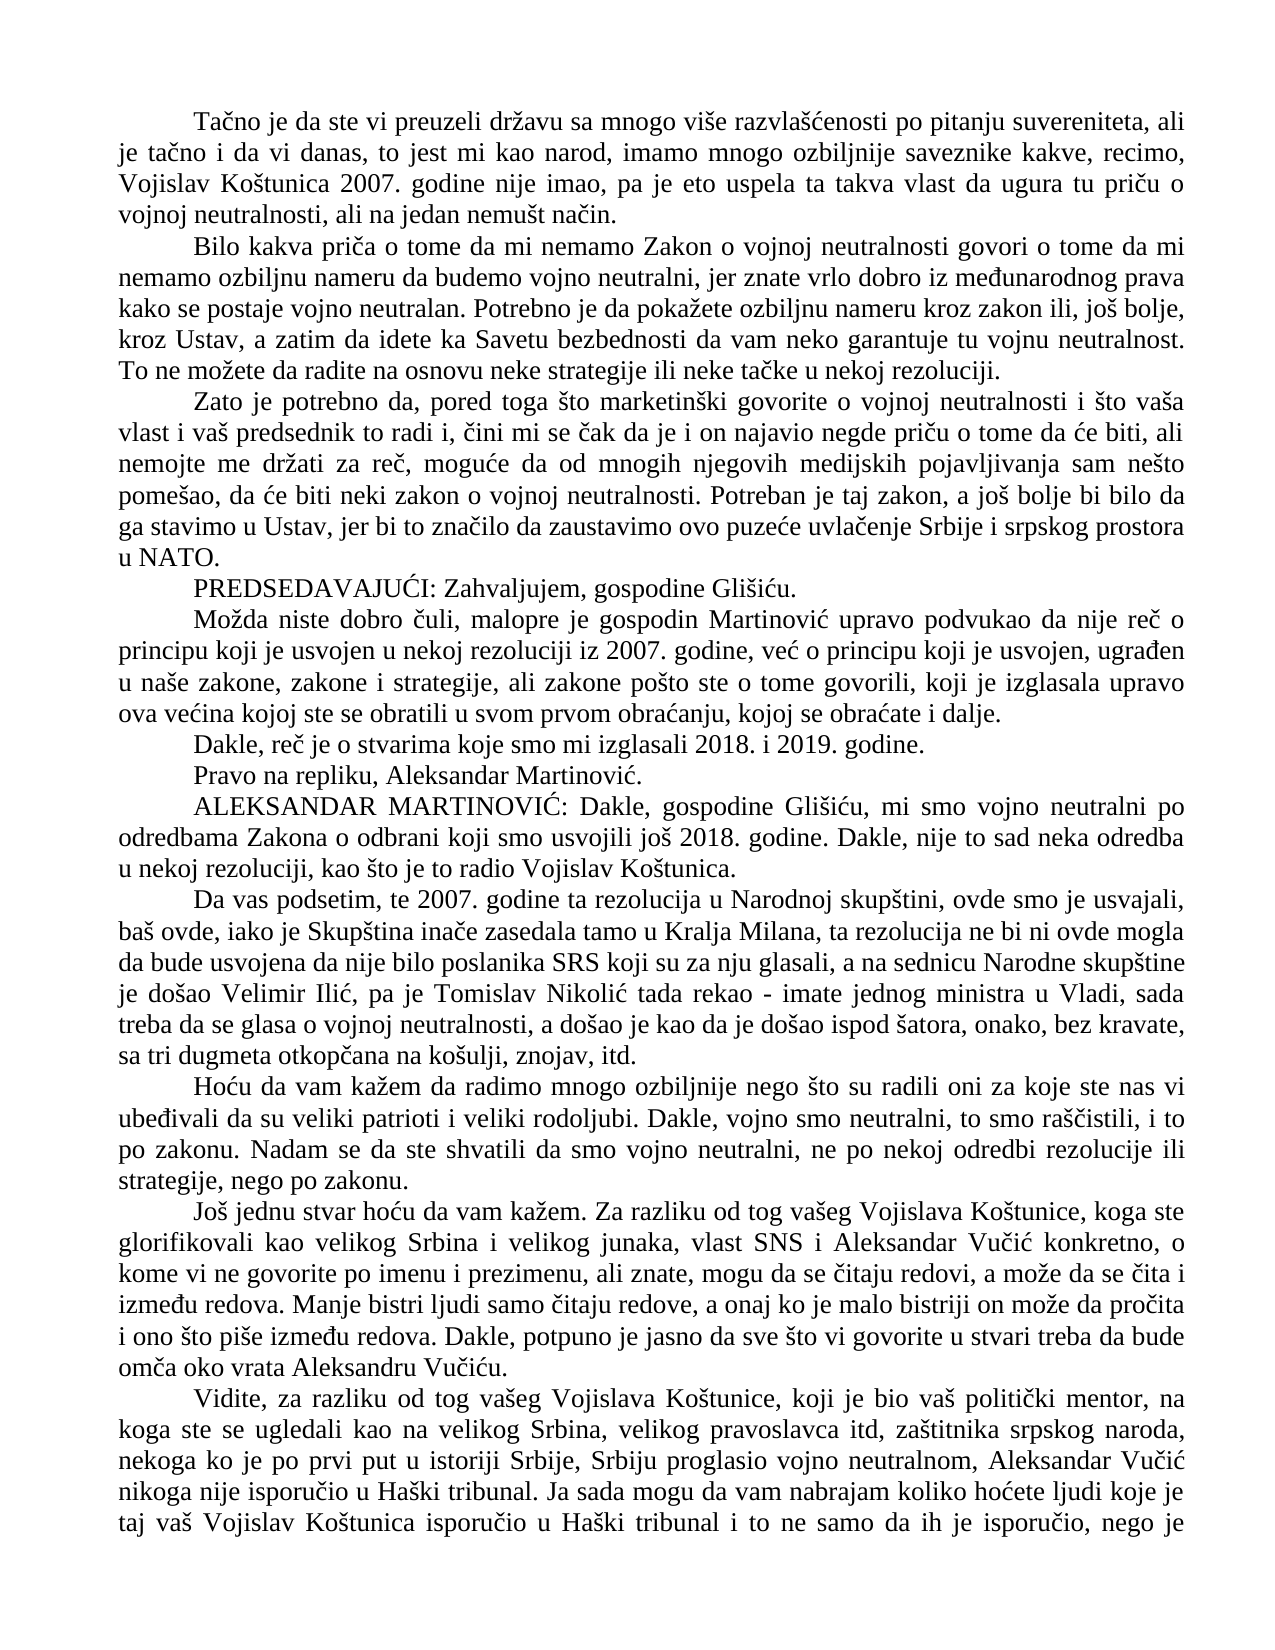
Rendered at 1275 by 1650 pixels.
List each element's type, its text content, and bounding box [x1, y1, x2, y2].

text Tačno je da ste vi preuzeli državu sa mnogo više razvlašćenosti po pitanju suvereniteta, ali je tačno i da vi danas, to jest mi kao narod, imamo mnogo ozbiljnije saveznike kakve, recimo, Vojislav Koštunica 2007. godine nije imao, pa je eto uspela ta takva vlast da ugura tu priču o vojnoj neutralnosti, ali na jedan nemušt način. [118, 105, 1186, 229]
text Dakle, reč je o stvarima koje smo mi izglasali 2018. i 2019. godine. [118, 728, 1186, 759]
text Zato je potrebno da, pored toga što marketinški govorite o vojnoj neutralnosti i što vaša vlast i vaš predsednik to radi i, čini mi se čak da je i on najavio negde priču o tome da će biti, ali nemojte me držati za reč, moguće da od mnogih njegovih medijskih pojavljivanja sam nešto pomešao, da će biti neki zakon o vojnoj neutralnosti. Potreban je taj zakon, a još bolje bi bilo da ga stavimo u Ustav, jer bi to značilo da zaustavimo ovo puzeće uvlačenje Srbije i srpskog prostora u NATO. [118, 385, 1186, 572]
text Hoću da vam kažem da radimo mnogo ozbiljnije nego što su radili oni za koje ste nas vi ubeđivali da su veliki patrioti i veliki rodoljubi. Dakle, vojno smo neutralni, to smo raščistili, i to po zakonu. Nadam se da ste shvatili da smo vojno neutralni, ne po nekoj odredbi rezolucije ili strategije, nego po zakonu. [118, 1071, 1186, 1195]
text Da vas podsetim, te 2007. godine ta rezolucija u Narodnoj skupštini, ovde smo je usvajali, baš ovde, iako je Skupština inače zasedala tamo u Kralja Milana, ta rezolucija ne bi ni ovde mogla da bude usvojena da nije bilo poslanika SRS koji su za nju glasali, a na sednicu Narodne skupštine je došao Velimir Ilić, pa je Tomislav Nikolić tada rekao - imate jednog ministra u Vladi, sada treba da se glasa o vojnoj neutralnosti, a došao je kao da je došao ispod šatora, onako, bez kravate, sa tri dugmeta otkopčana na košulji, znojav, itd. [118, 884, 1186, 1071]
text Još jednu stvar hoću da vam kažem. Za razliku od tog vašeg Vojislava Koštunice, koga ste glorifikovali kao velikog Srbina i velikog junaka, vlast SNS i Aleksandar Vučić konkretno, o kome vi ne govorite po imenu i prezimenu, ali znate, mogu da se čitaju redovi, a može da se čita i između redova. Manje bistri ljudi samo čitaju redove, a onaj ko je malo bistriji on može da pročita i ono što piše između redova. Dakle, potpuno je jasno da sve što vi govorite u stvari treba da bude omča oko vrata Aleksandru Vučiću. [118, 1195, 1186, 1382]
text Možda niste dobro čuli, malopre je gospodin Martinović upravo podvukao da nije reč o principu koji je usvojen u nekoj rezoluciji iz 2007. godine, već o principu koji je usvojen, ugrađen u naše zakone, zakone i strategije, ali zakone pošto ste o tome govorili, koji je izglasala upravo ova većina kojoj ste se obratili u svom prvom obraćanju, kojoj se obraćate i dalje. [118, 603, 1186, 728]
text ALEKSANDAR MARTINOVIĆ: Dakle, gospodine Glišiću, mi smo vojno neutralni po odredbama Zakona o odbrani koji smo usvojili još 2018. godine. Dakle, nije to sad neka odredba u nekoj rezoluciji, kao što je to radio Vojislav Koštunica. [118, 790, 1186, 884]
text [118, 1382, 1186, 1538]
text PREDSEDAVAJUĆI: Zahvaljujem, gospodine Glišiću. [118, 572, 1186, 603]
text Pravo na repliku, Aleksandar Martinović. [118, 759, 1186, 790]
text Bilo kakva priča o tome da mi nemamo Zakon o vojnoj neutralnosti govori o tome da mi nemamo ozbiljnu nameru da budemo vojno neutralni, jer znate vrlo dobro iz međunarodnog prava kako se postaje vojno neutralan. Potrebno je da pokažete ozbiljnu nameru kroz zakon ili, još bolje, kroz Ustav, a zatim da idete ka Savetu bezbednosti da vam neko garantuje tu vojnu neutralnost. To ne možete da radite na osnovu neke strategije ili neke tačke u nekoj rezoluciji. [118, 229, 1186, 385]
